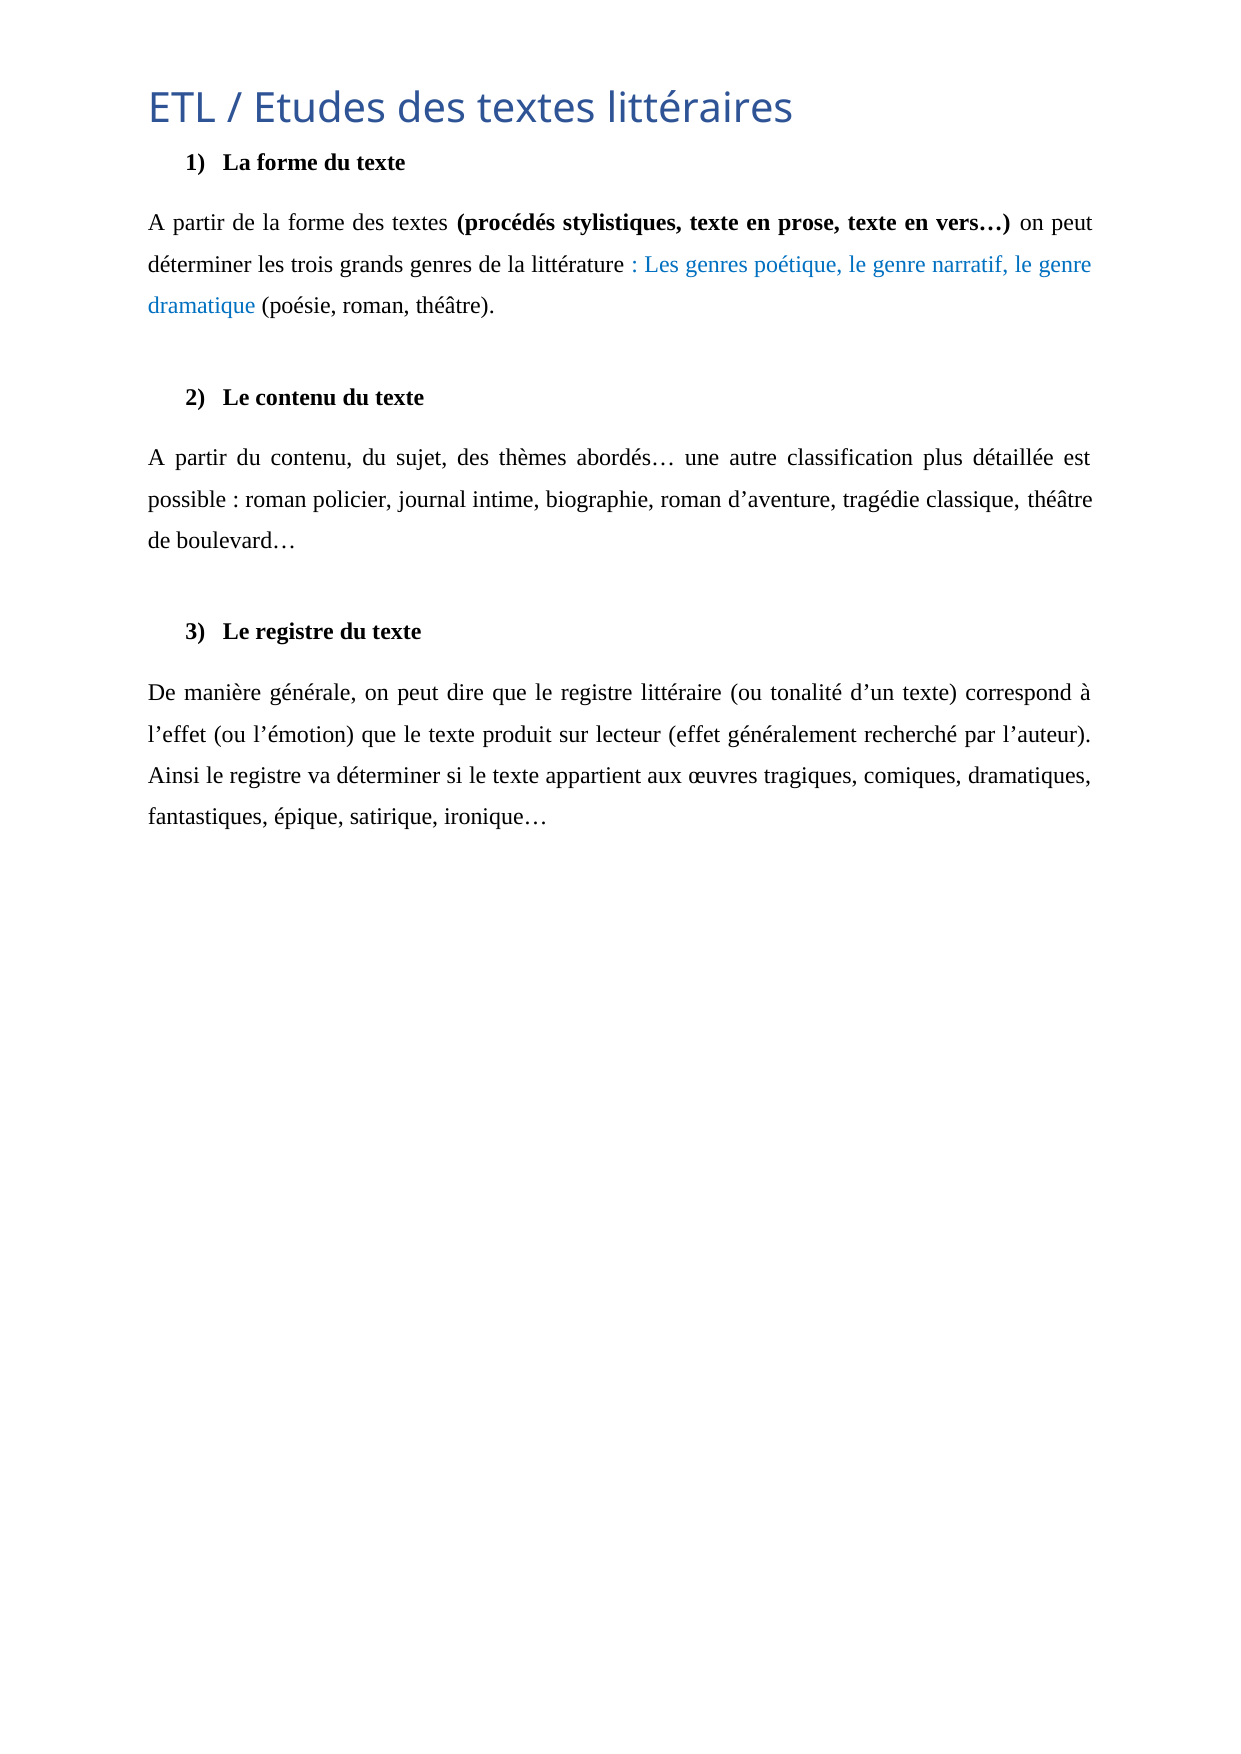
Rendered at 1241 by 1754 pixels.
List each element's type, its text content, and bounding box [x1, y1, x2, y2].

subtitle Le contenu du texte [185, 382, 1093, 410]
text De manière générale, on peut dire que le registre littéraire (ou tonalité d’un texte) correspond à l’effet (ou l’émotion) que le texte produit sur lecteur (effet généralement recherché par l’auteur). Ainsi le registre va déterminer si le texte appartient aux œuvres tragiques, comiques, dramatiques, fantastiques, épique, satirique, ironique… [148, 678, 1093, 830]
text A partir du contenu, du sujet, des thèmes abordés… une autre classification plus détaillée est possible : roman policier, journal intime, biographie, roman d’aventure, tragédie classique, théâtre de boulevard… [148, 443, 1093, 554]
subtitle La forme du texte [185, 148, 1093, 175]
text A partir de la forme des textes (procédés stylistiques, texte en prose, texte en vers…) on peut déterminer les trois grands genres de la littérature : Les genres poétique, le genre narratif, le genre dramatique (poésie, roman, théâtre). [148, 208, 1093, 319]
subtitle Le registre du texte [185, 617, 1093, 645]
